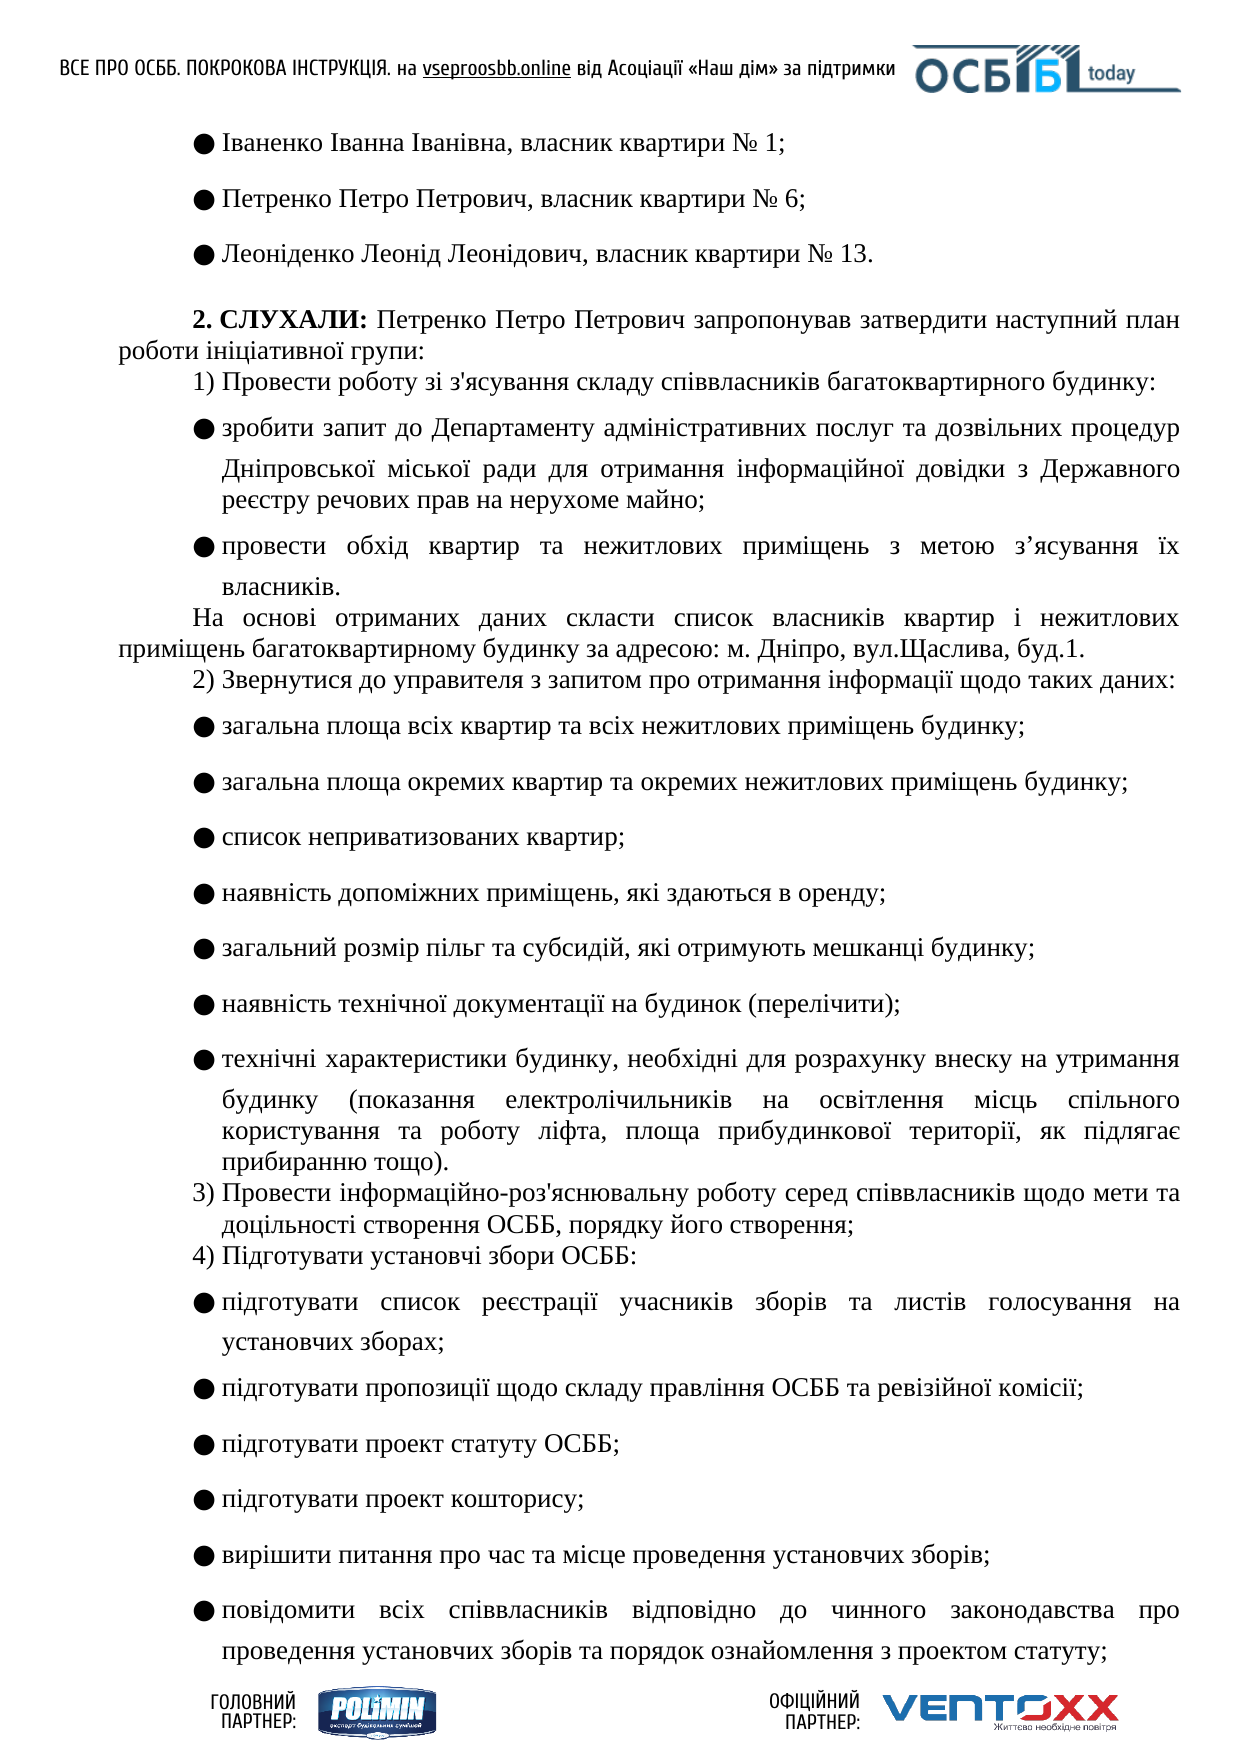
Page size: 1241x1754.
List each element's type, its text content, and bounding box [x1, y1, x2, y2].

list повідомити всіх співвласників відповідно до чинного законодавства про проведення установчих зборів та порядок ознайомлення з проектом статуту; [192, 1579, 1181, 1665]
list підготувати список реєстрації учасників зборів та листів голосування на установчих зборах; [192, 1270, 1181, 1357]
list провести обхід квартир та нежитлових приміщень з метою з’ясування їх власників. [192, 514, 1181, 601]
text На основі отриманих даних скласти список власників квартир і нежитлових приміщень багатоквартирному будинку за адресою: м. Дніпро, вул.Щаслива, буд.1. [118, 601, 1181, 663]
list загальний розмір пільг та субсидій, які отримують мешканці будинку; [192, 917, 1181, 972]
picture [882, 1695, 1119, 1732]
list Леоніденко Леонід Леонідович, власник квартири № 13. [192, 223, 1181, 278]
list Петренко Петро Петрович, власник квартири № 6; [192, 167, 1181, 223]
list Провести роботу зі з'ясування складу співвласників багатоквартирного будинку: [118, 365, 1181, 397]
list загальна площа окремих квартир та окремих нежитлових приміщень будинку; [192, 750, 1181, 806]
list Підготувати установчі збори ОСББ: [118, 1239, 1181, 1270]
list список неприватизованих квартир; [192, 806, 1181, 861]
text 2. СЛУХАЛИ: Петренко Петро Петрович запропонував затвердити наступний план роботи ініціативної групи: [118, 303, 1181, 365]
list Звернутися до управителя з запитом про отримання інформації щодо таких даних: [118, 663, 1181, 694]
list підготувати проект статуту ОСББ; [192, 1412, 1181, 1468]
list зробити запит до Департаменту адміністративних послуг та дозвільних процедур Дніпровської міської ради для отримання інформаційної довідки з Державного реєстру речових прав на нерухоме майно; [192, 397, 1181, 514]
list наявність технічної документації на будинок (перелічити); [192, 972, 1181, 1028]
list Провести інформаційно-роз'яснювальну роботу серед співвласників щодо мети та доцільності створення ОСББ, порядку його створення; [192, 1177, 1181, 1239]
list вирішити питання про час та місце проведення установчих зборів; [192, 1523, 1181, 1579]
list загальна площа всіх квартир та всіх нежитлових приміщень будинку; [192, 694, 1181, 750]
list наявність допоміжних приміщень, які здаються в оренду; [192, 861, 1181, 917]
picture [318, 1686, 437, 1740]
list технічні характеристики будинку, необхідні для розрахунку внеску на утримання будинку (показання електролічильників на освітлення місць спільного користування та роботу ліфта, площа прибудинкової території, як підлягає прибиранню тощо). [192, 1028, 1181, 1177]
list підготувати проект кошторису; [192, 1468, 1181, 1523]
picture [911, 45, 1182, 93]
list Іваненко Іванна Іванівна, власник квартири № 1; [192, 112, 1181, 167]
list підготувати пропозиції щодо складу правління ОСББ та ревізійної комісії; [192, 1357, 1181, 1412]
